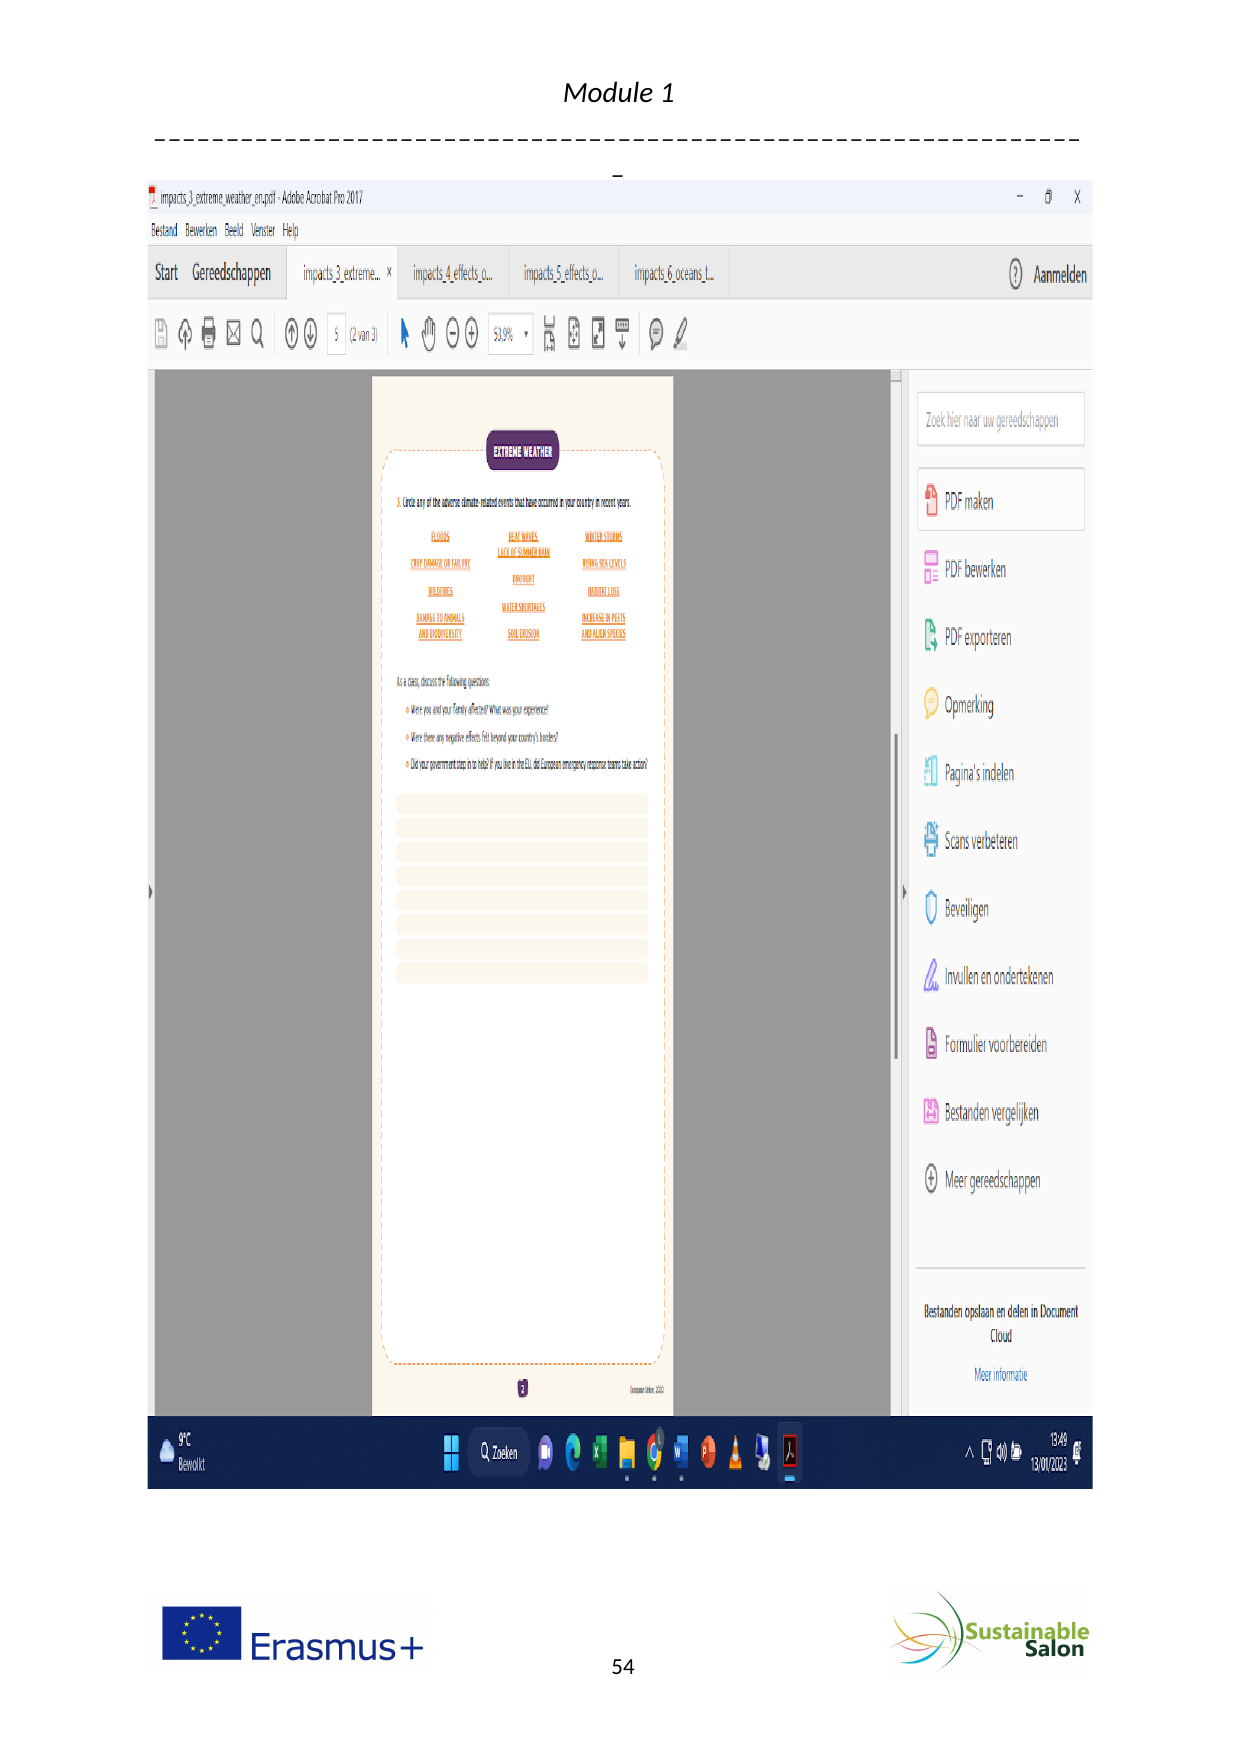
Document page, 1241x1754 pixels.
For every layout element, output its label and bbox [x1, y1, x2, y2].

picture [885, 1588, 1093, 1675]
picture [147, 180, 1093, 1489]
picture [147, 1591, 438, 1675]
